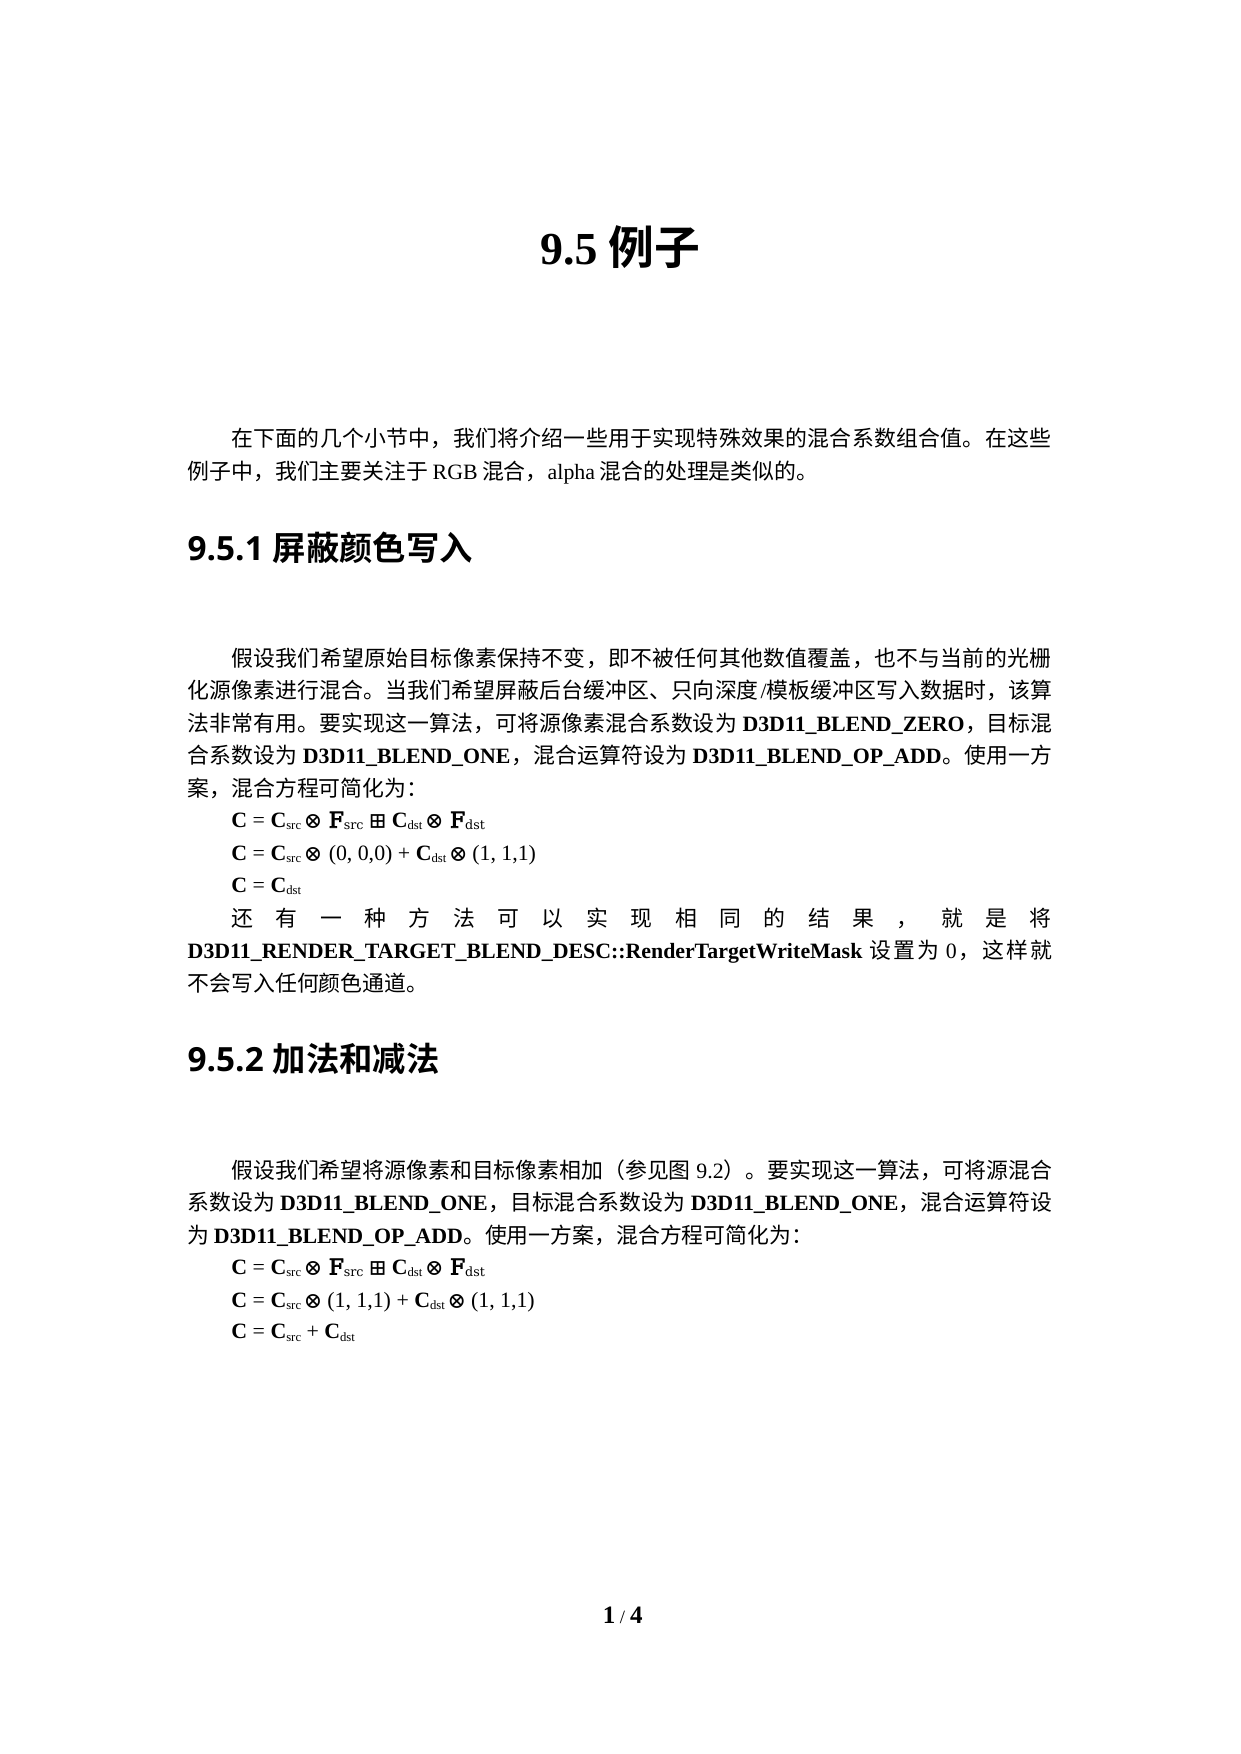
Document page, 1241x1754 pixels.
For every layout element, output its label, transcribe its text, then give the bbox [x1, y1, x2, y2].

text C = Csrc + Cdst [187, 1315, 1053, 1347]
text C = Csrc ⊗ Fsrc ⊞ Cdst ⊗ Fdst [187, 803, 1053, 835]
text 还有一种方法可以实现相同的结果，就是将D3D11_RENDER_TARGET_BLEND_DESC::RenderTargetWriteMask设置为0，这样就不会写入任何颜色通道。 [187, 900, 1053, 998]
subtitle 9.5.1 屏蔽颜色写入 [187, 513, 1053, 578]
text 假设我们希望将源像素和目标像素相加（参见图9.2）。要实现这一算法，可将源混合系数设为D3D11_BLEND_ONE，目标混合系数设为D3D11_BLEND_ONE，混合运算符设为D3D11_BLEND_OP_ADD。使用一方案，混合方程可简化为： [187, 1152, 1053, 1250]
subtitle 9.5.2 加法和减法 [187, 1025, 1053, 1090]
text C = Csrc ⊗ (0, 0,0) + Cdst ⊗ (1, 1,1) [187, 835, 1053, 868]
text C = Csrc ⊗ Fsrc ⊞ Cdst ⊗ Fdst [187, 1250, 1053, 1282]
text C = Csrc ⊗ (1, 1,1) + Cdst ⊗ (1, 1,1) [187, 1282, 1053, 1315]
subtitle 9.5 例子 [187, 196, 1053, 293]
text 假设我们希望原始目标像素保持不变，即不被任何其他数值覆盖，也不与当前的光栅化源像素进行混合。当我们希望屏蔽后台缓冲区、只向深度/模板缓冲区写入数据时，该算法非常有用。要实现这一算法，可将源像素混合系数设为D3D11_BLEND_ZERO，目标混合系数设为D3D11_BLEND_ONE，混合运算符设为D3D11_BLEND_OP_ADD。使用一方案，混合方程可简化为： [187, 640, 1053, 803]
text 在下面的几个小节中，我们将介绍一些用于实现特殊效果的混合系数组合值。在这些例子中，我们主要关注于RGB混合，alpha混合的处理是类似的。 [187, 421, 1053, 486]
text C = Cdst [187, 868, 1053, 900]
